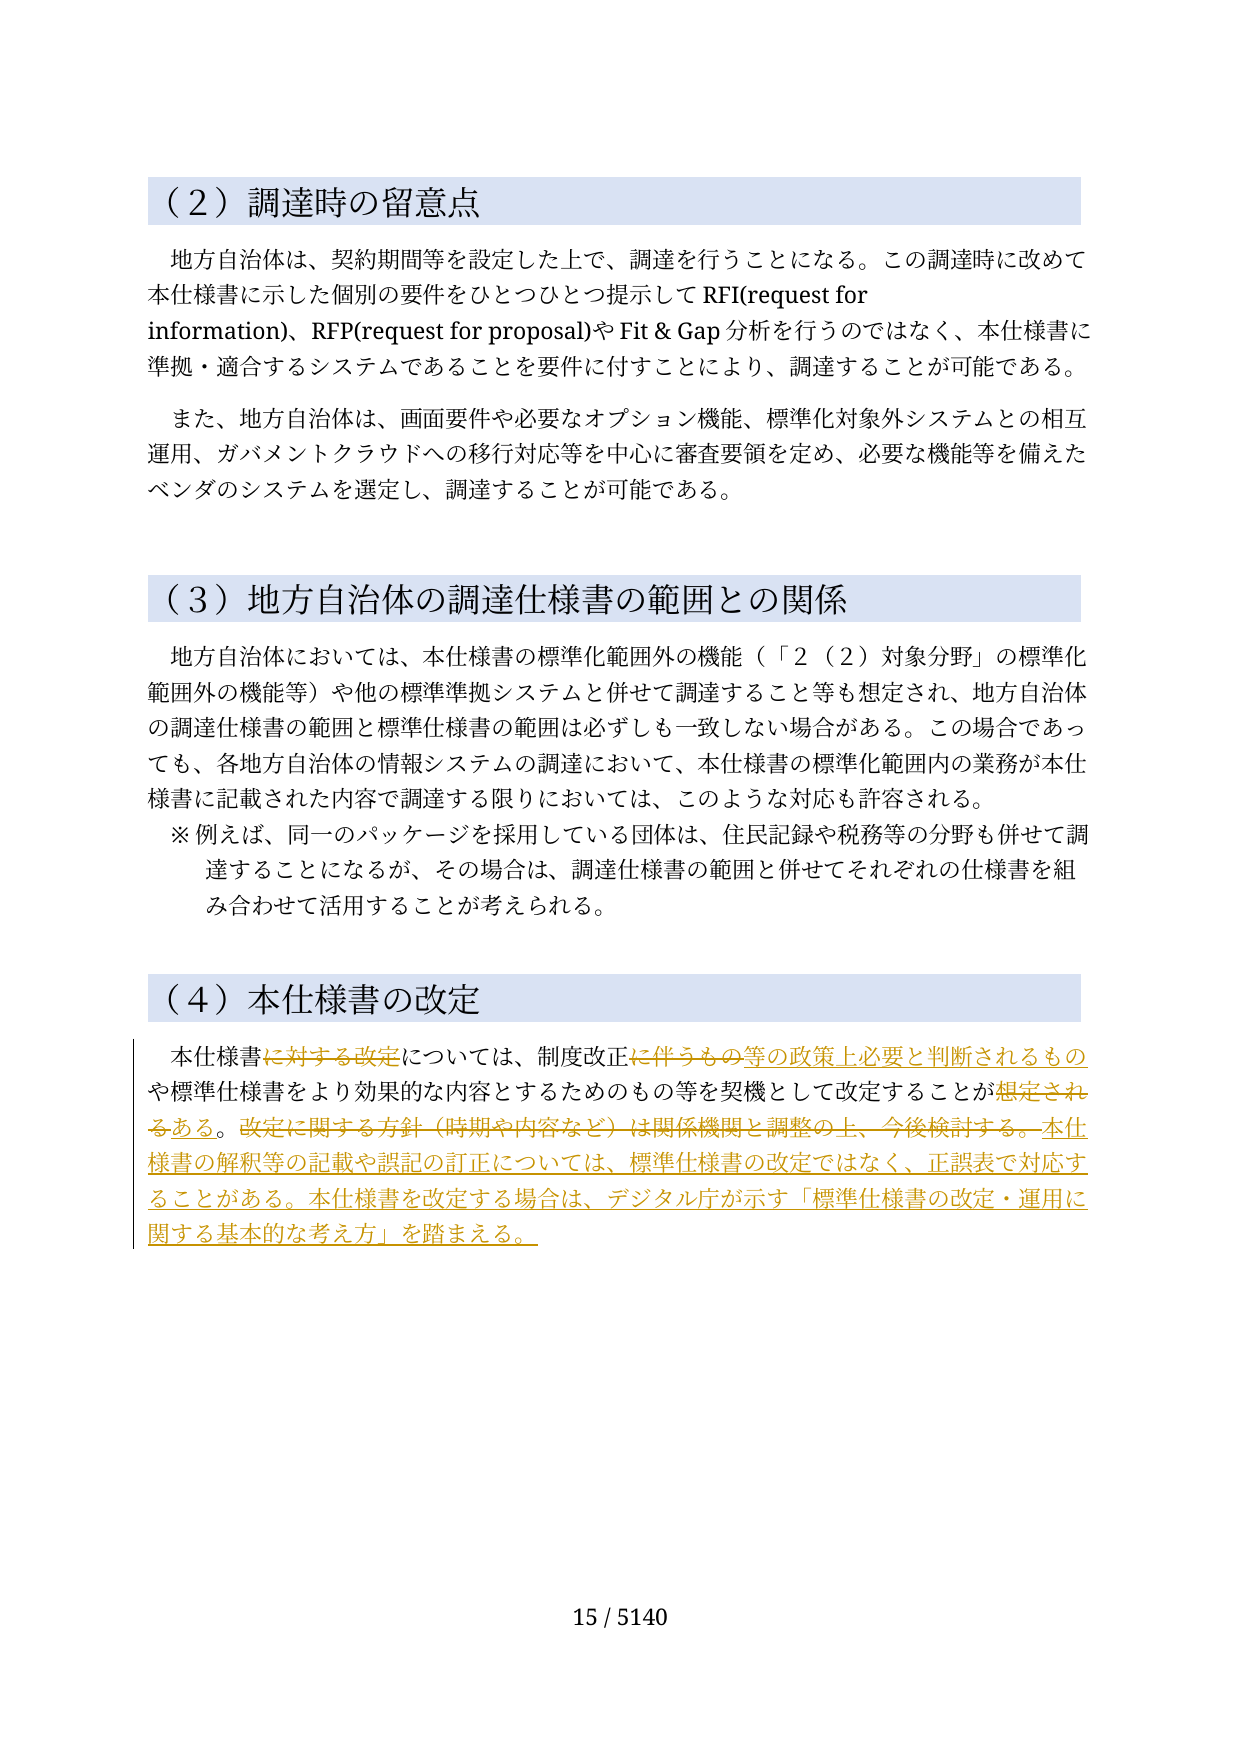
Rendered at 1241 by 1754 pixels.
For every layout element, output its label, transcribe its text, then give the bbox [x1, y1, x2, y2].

text また、地方自治体は、画面要件や必要なオプション機能、標準化対象外システムとの相互運用、ガバメントクラウドへの移行対応等を中心に審査要領を定め、必要な機能等を備えたベンダのシステムを選定し、調達することが可能である。 [148, 401, 1092, 505]
text 本仕様書については、制度改正や標準仕様書をより効果的な内容とするためのもの等を契機として改定することが。 [148, 1038, 1092, 1249]
text （３）地方自治体の調達仕様書の範囲との関係 [148, 574, 1092, 622]
text 地方自治体においては、本仕様書の標準化範囲外の機能（「２（２）対象分野」の標準化範囲外の機能等）や他の標準準拠システムと併せて調達すること等も想定され、地方自治体の調達仕様書の範囲と標準仕様書の範囲は必ずしも一致しない場合がある。この場合であっても、各地方自治体の情報システムの調達において、本仕様書の標準化範囲内の業務が本仕様書に記載された内容で調達する限りにおいては、このような対応も許容される。 [148, 639, 1092, 814]
text 地方自治体は、契約期間等を設定した上で、調達を行うことになる。この調達時に改めて本仕様書に示した個別の要件をひとつひとつ提示してRFI(request for information)、RFP(request for proposal)やFit & Gap分析を行うのではなく、本仕様書に準拠・適合するシステムであることを要件に付すことにより、調達することが可能である。 [148, 242, 1092, 382]
text ※ 例えば、同一のパッケージを採用している団体は、住民記録や税務等の分野も併せて調達することになるが、その場合は、調達仕様書の範囲と併せてそれぞれの仕様書を組み合わせて活用することが考えられる。 [171, 817, 1092, 921]
